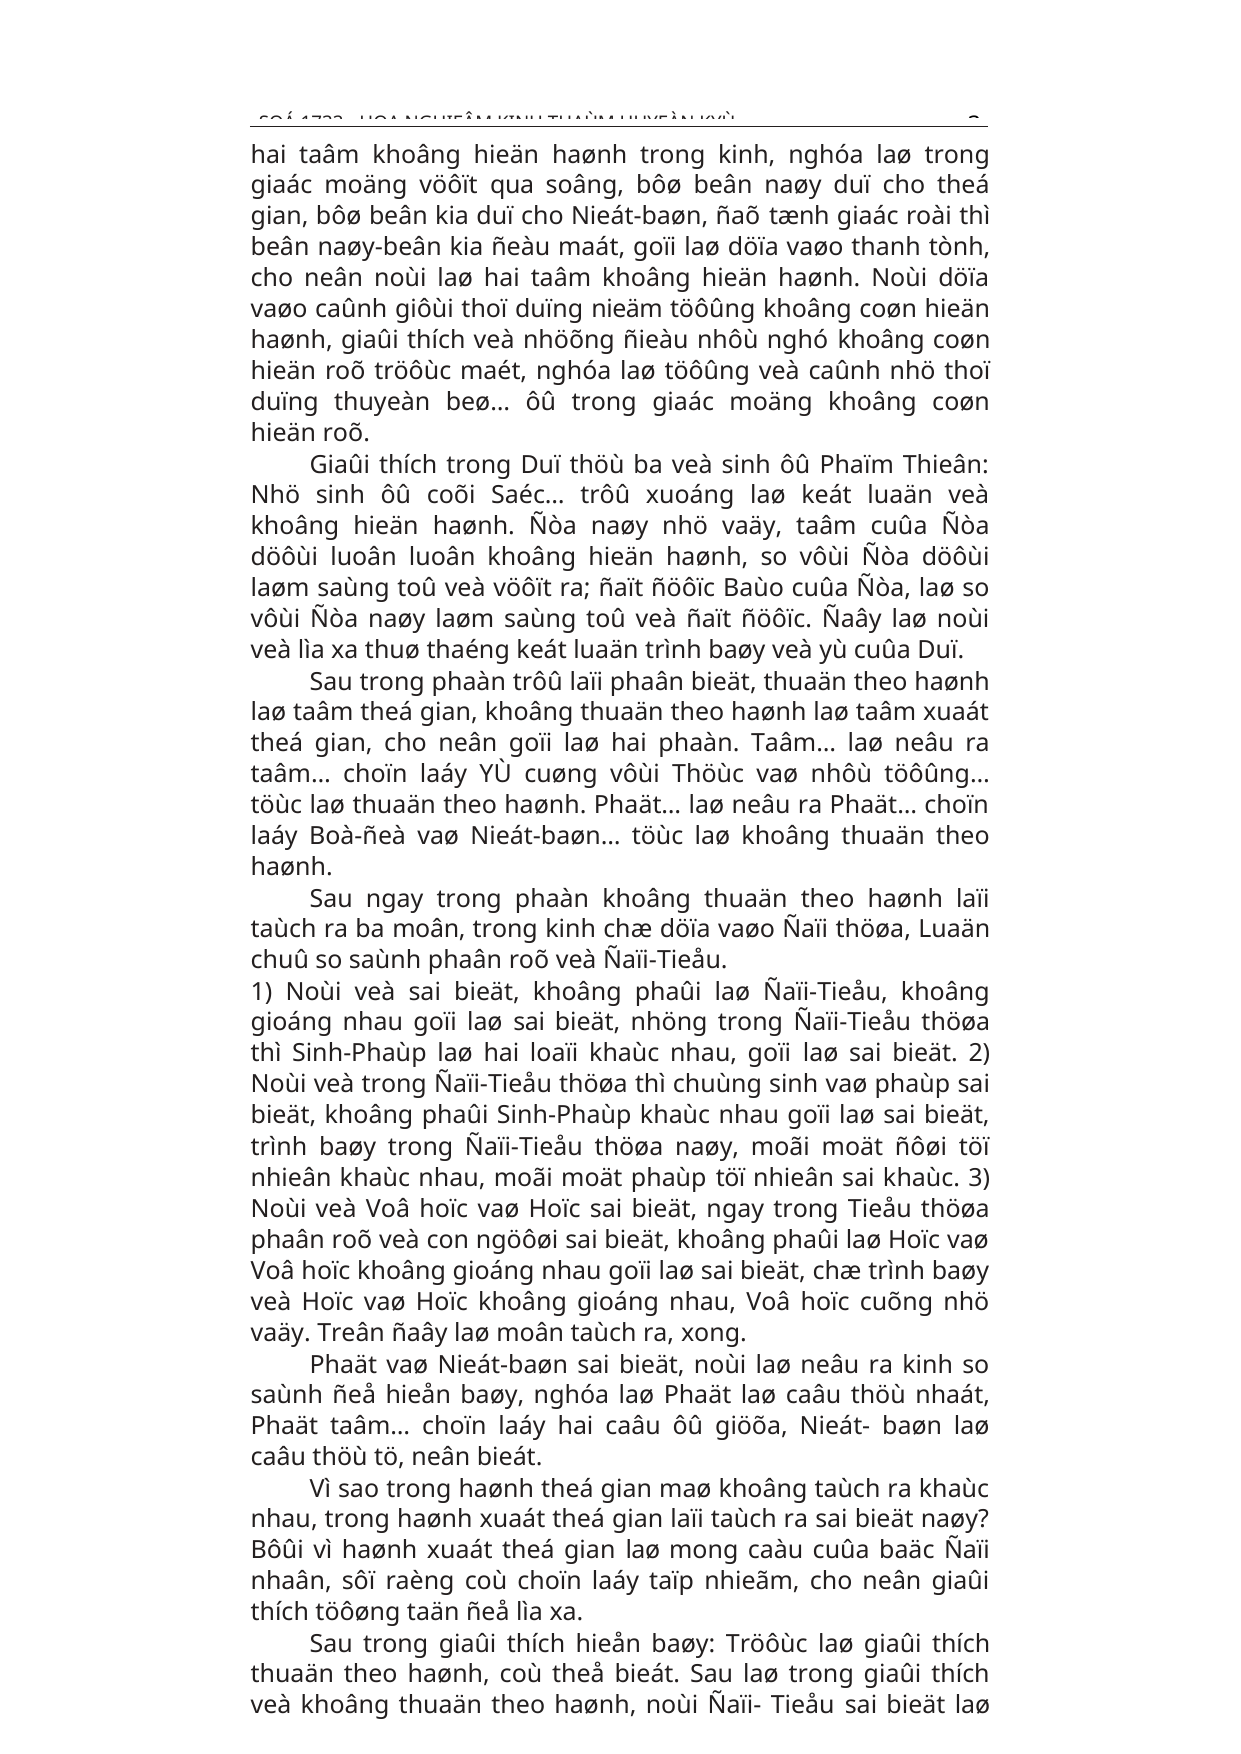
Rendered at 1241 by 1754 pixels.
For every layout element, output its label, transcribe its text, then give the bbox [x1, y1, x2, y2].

text Giaûi thích trong Duï thöù ba veà sinh ôû Phaïm Thieân: Nhö sinh ôû coõi Saéc… trôû xuoáng laø keát luaän veà khoâng hieän haønh. Ñòa naøy nhö vaäy, taâm cuûa Ñòa döôùi luoân luoân khoâng hieän haønh, so vôùi Ñòa döôùi laøm saùng toû veà vöôït ra; ñaït ñöôïc Baùo cuûa Ñòa, laø so vôùi Ñòa naøy laøm saùng toû veà ñaït ñöôïc. Ñaây laø noùi veà lìa xa thuø thaéng keát luaän trình baøy veà yù cuûa Duï. [250, 449, 990, 666]
text hai taâm khoâng hieän haønh trong kinh, nghóa laø trong giaác moäng vöôït qua soâng, bôø beân naøy duï cho theá gian, bôø beân kia duï cho Nieát-baøn, ñaõ tænh giaác roài thì beân naøy-beân kia ñeàu maát, goïi laø döïa vaøo thanh tònh, cho neân noùi laø hai taâm khoâng hieän haønh. Noùi döïa vaøo caûnh giôùi thoï duïng nieäm töôûng khoâng coøn hieän haønh, giaûi thích veà nhöõng ñieàu nhôù nghó khoâng coøn hieän roõ tröôùc maét, nghóa laø töôûng veà caûnh nhö thoï duïng thuyeàn beø… ôû trong giaác moäng khoâng coøn hieän roõ. [250, 138, 990, 449]
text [250, 1628, 990, 1721]
text Vì sao trong haønh theá gian maø khoâng taùch ra khaùc nhau, trong haønh xuaát theá gian laïi taùch ra sai bieät naøy? Bôûi vì haønh xuaát theá gian laø mong caàu cuûa baäc Ñaïi nhaân, sôï raèng coù choïn laáy taïp nhieãm, cho neân giaûi thích töôøng taän ñeå lìa xa. [250, 1473, 990, 1628]
text 1) Noùi veà sai bieät, khoâng phaûi laø Ñaïi-Tieåu, khoâng gioáng nhau goïi laø sai bieät, nhöng trong Ñaïi-Tieåu thöøa thì Sinh-Phaùp laø hai loaïi khaùc nhau, goïi laø sai bieät. 2) Noùi veà trong Ñaïi-Tieåu thöøa thì chuùng sinh vaø phaùp sai bieät, khoâng phaûi Sinh-Phaùp khaùc nhau goïi laø sai bieät, trình baøy trong Ñaïi-Tieåu thöøa naøy, moãi moät ñôøi töï nhieân khaùc nhau, moãi moät phaùp töï nhieân sai khaùc. 3) Noùi veà Voâ hoïc vaø Hoïc sai bieät, ngay trong Tieåu thöøa phaân roõ veà con ngöôøi sai bieät, khoâng phaûi laø Hoïc vaø Voâ hoïc khoâng gioáng nhau goïi laø sai bieät, chæ trình baøy veà Hoïc vaø Hoïc khoâng gioáng nhau, Voâ hoïc cuõng nhö vaäy. Treân ñaây laø moân taùch ra, xong. [250, 976, 990, 1348]
text Sau ngay trong phaàn khoâng thuaän theo haønh laïi taùch ra ba moân, trong kinh chæ döïa vaøo Ñaïi thöøa, Luaän chuû so saùnh phaân roõ veà Ñaïi-Tieåu. [250, 883, 990, 976]
text Phaät vaø Nieát-baøn sai bieät, noùi laø neâu ra kinh so saùnh ñeå hieån baøy, nghóa laø Phaät laø caâu thöù nhaát, Phaät taâm… choïn laáy hai caâu ôû giöõa, Nieát- baøn laø caâu thöù tö, neân bieát. [250, 1348, 990, 1473]
text Sau trong phaàn trôû laïi phaân bieät, thuaän theo haønh laø taâm theá gian, khoâng thuaän theo haønh laø taâm xuaát theá gian, cho neân goïi laø hai phaàn. Taâm… laø neâu ra taâm… choïn laáy YÙ cuøng vôùi Thöùc vaø nhôù töôûng… töùc laø thuaän theo haønh. Phaät… laø neâu ra Phaät… choïn laáy Boà-ñeà vaø Nieát-baøn… töùc laø khoâng thuaän theo haønh. [250, 666, 990, 883]
